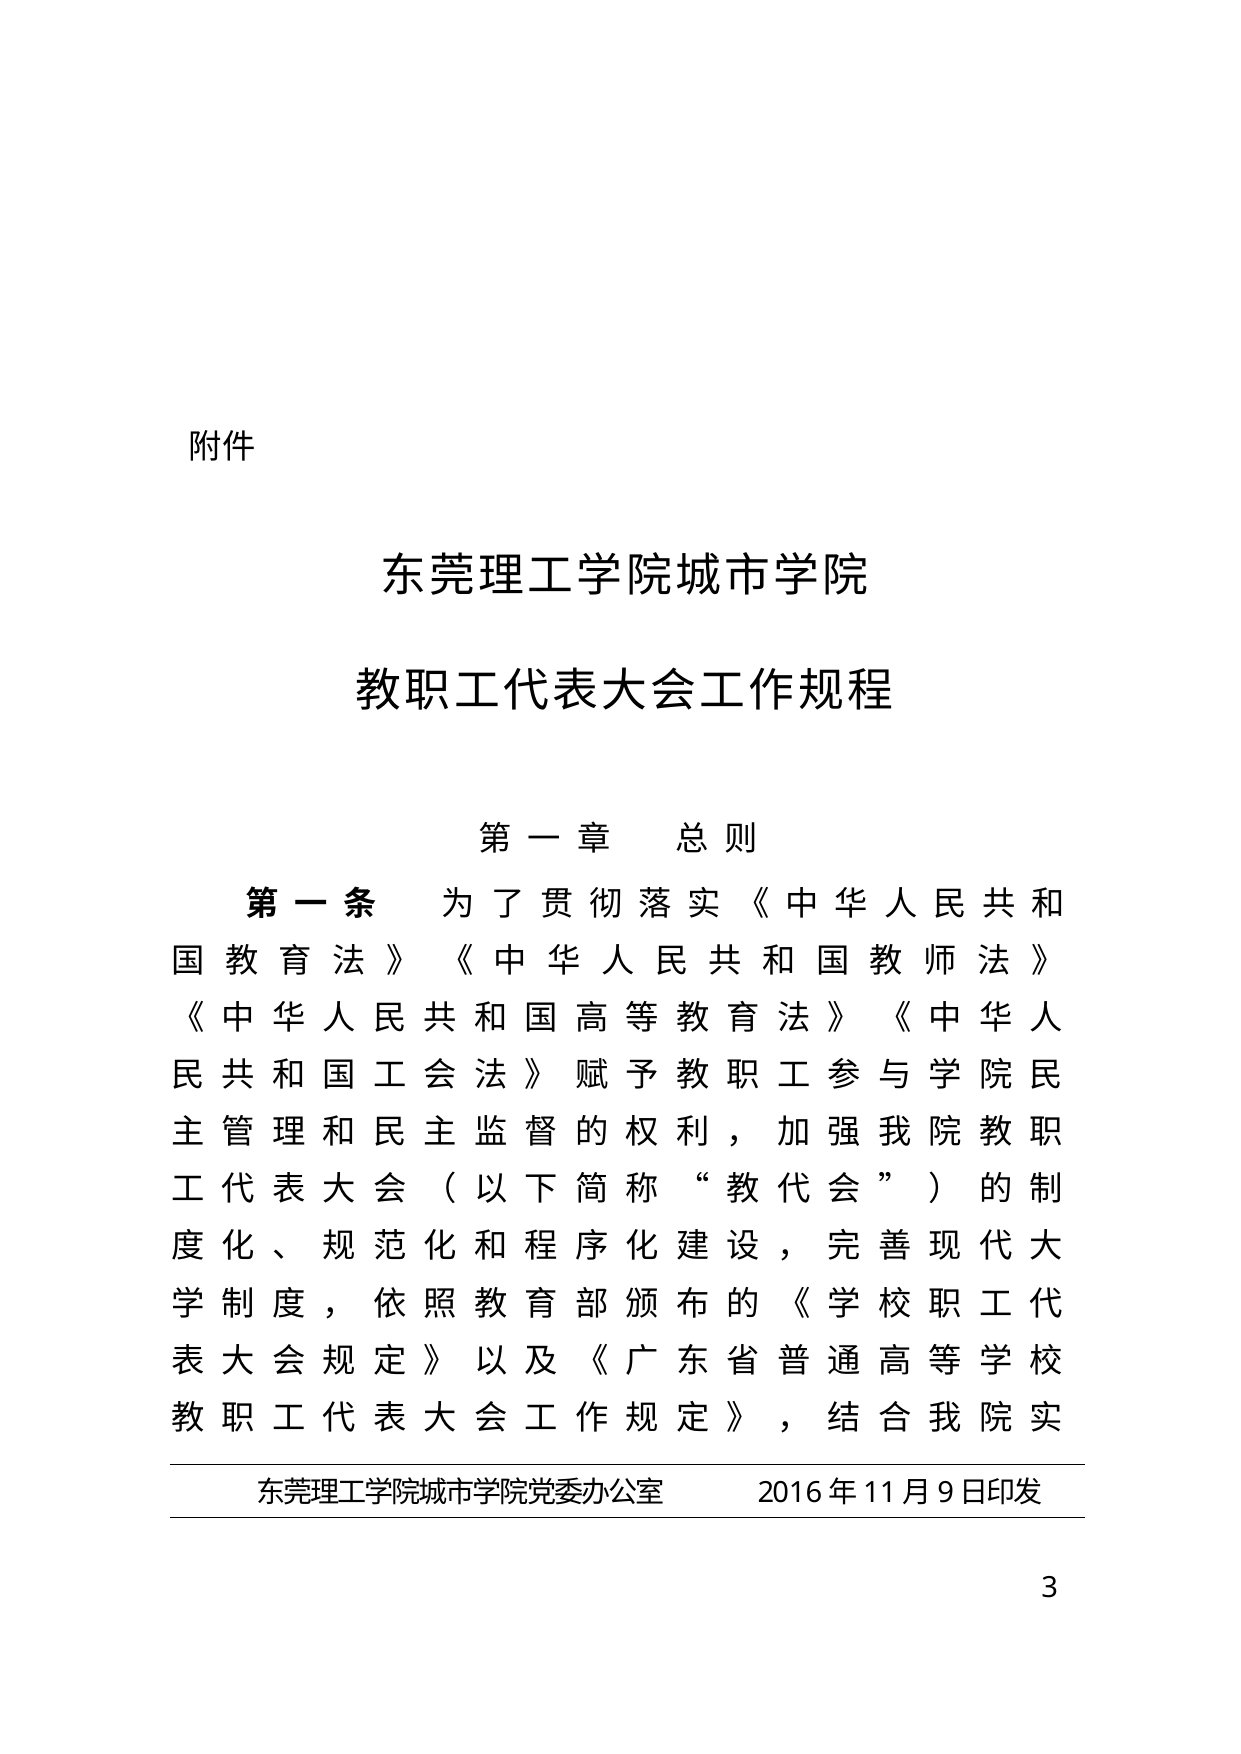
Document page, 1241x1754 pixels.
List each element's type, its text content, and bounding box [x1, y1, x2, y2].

text 第一章 总则 [171, 808, 1081, 865]
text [171, 872, 1081, 1443]
text 教职工代表大会工作规程 [171, 629, 1081, 743]
text 东莞理工学院城市学院 [171, 515, 1081, 629]
